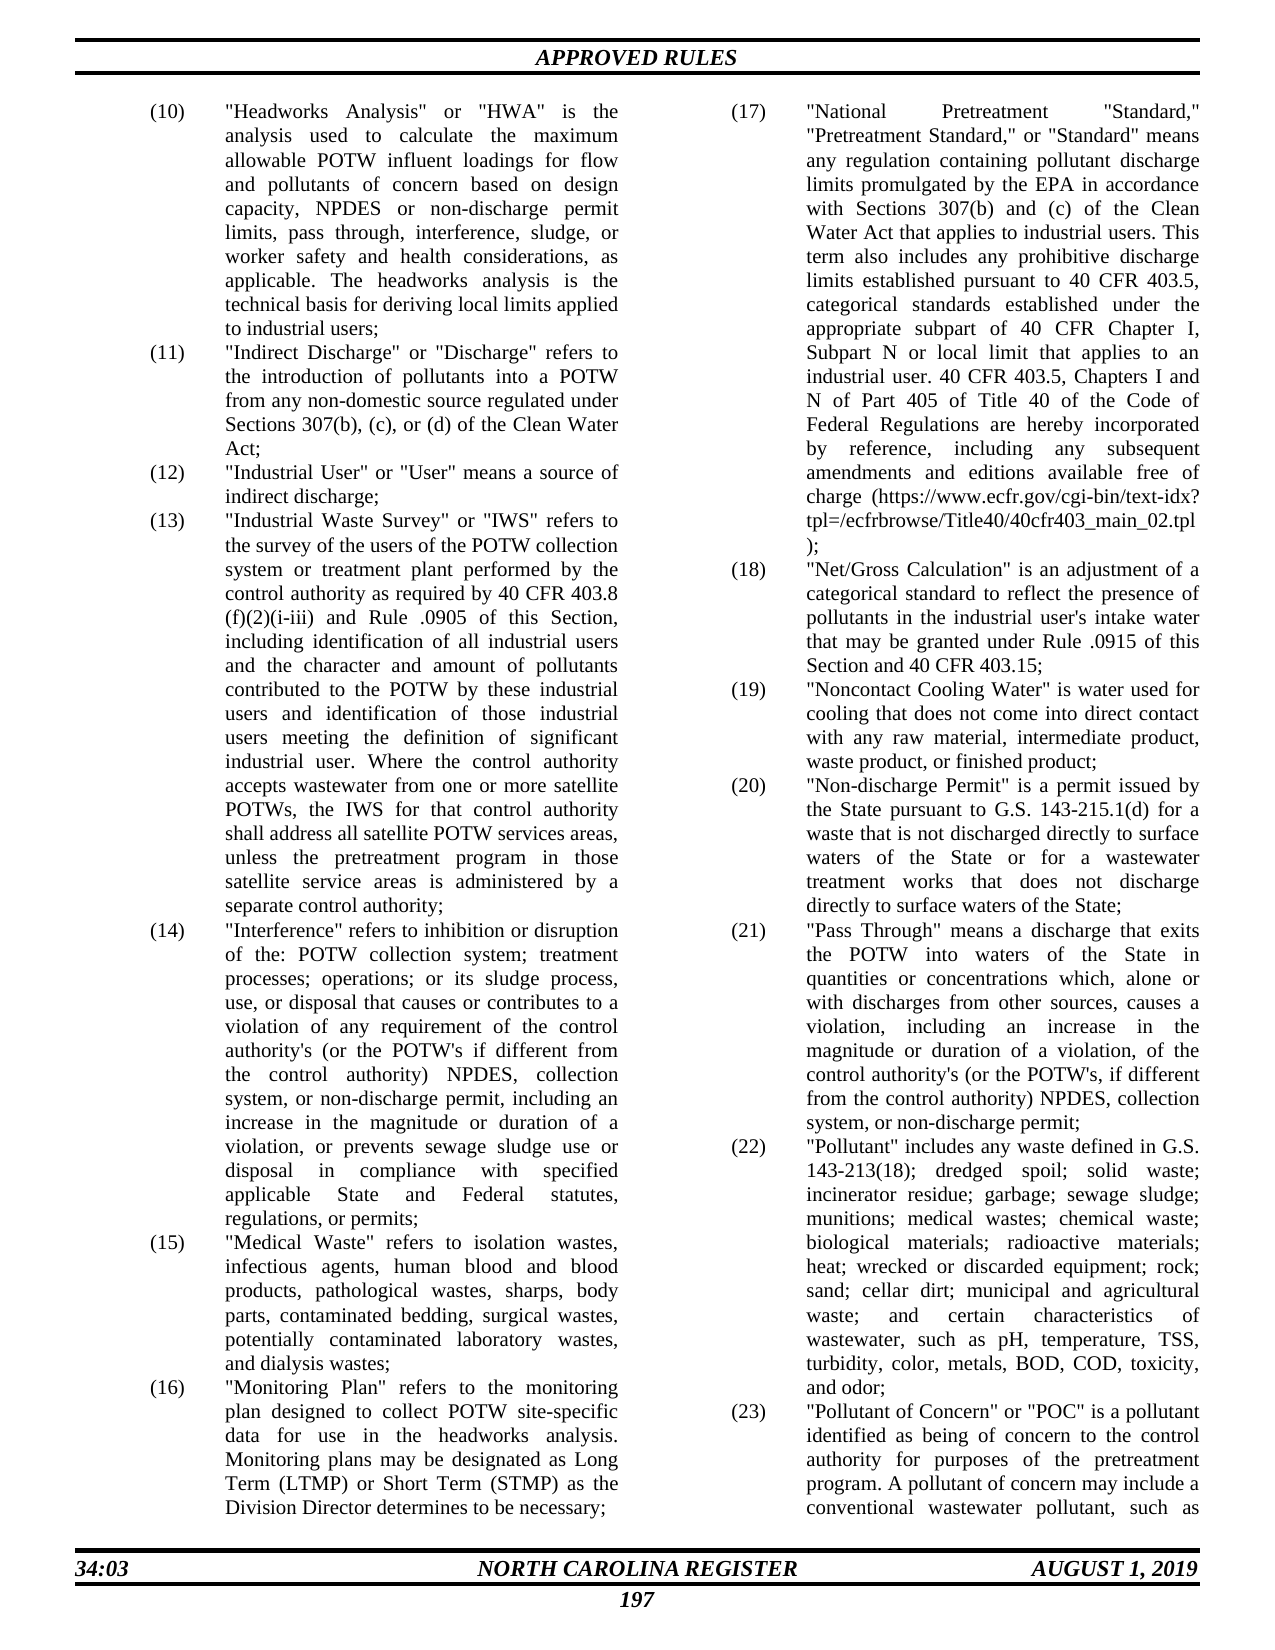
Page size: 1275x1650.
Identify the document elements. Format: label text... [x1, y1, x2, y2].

text (20) "Non-discharge Permit" is a permit issued by the State pursuant to G.S. 143-215.1(d) for a waste that is not discharged directly to surface waters of the State or for a wastewater treatment works that does not discharge directly to surface waters of the State; [731, 773, 1200, 917]
text (13) "Industrial Waste Survey" or "IWS" refers to the survey of the users of the POTW collection system or treatment plant performed by the control authority as required by 40 CFR 403.8 (f)(2)(i-iii) and Rule .0905 of this Section, including identification of all industrial users and the character and amount of pollutants contributed to the POTW by these industrial users and identification of those industrial users meeting the definition of significant industrial user. Where the control authority accepts wastewater from one or more satellite POTWs, the IWS for that control authority shall address all satellite POTW services areas, unless the pretreatment program in those satellite service areas is administered by a separate control authority; [150, 508, 619, 917]
text (19) "Noncontact Cooling Water" is water used for cooling that does not come into direct contact with any raw material, intermediate product, waste product, or finished product; [731, 677, 1200, 773]
text (15) "Medical Waste" refers to isolation wastes, infectious agents, human blood and blood products, pathological wastes, sharps, body parts, contaminated bedding, surgical wastes, potentially contaminated laboratory wastes, and dialysis wastes; [150, 1230, 619, 1375]
text (17) "National Pretreatment "Standard," "Pretreatment Standard," or "Standard" means any regulation containing pollutant discharge limits promulgated by the EPA in accordance with Sections 307(b) and (c) of the Clean Water Act that applies to industrial users. This term also includes any prohibitive discharge limits established pursuant to 40 CFR 403.5, categorical standards established under the appropriate subpart of 40 CFR Chapter I, Subpart N or local limit that applies to an industrial user. 40 CFR 403.5, Chapters I and N of Part 405 of Title 40 of the Code of Federal Regulations are hereby incorporated by reference, including any subsequent amendments and editions available free of charge (https://www.ecfr.gov/cgi-bin/text-idx?tpl=/ecfrbrowse/Title40/40cfr403_main_02.tpl); [731, 99, 1200, 557]
text (21) "Pass Through" means a discharge that exits the POTW into waters of the State in quantities or concentrations which, alone or with discharges from other sources, causes a violation, including an increase in the magnitude or duration of a violation, of the control authority's (or the POTW's, if different from the control authority) NPDES, collection system, or non-discharge permit; [731, 917, 1200, 1134]
text (14) "Interference" refers to inhibition or disruption of the: POTW collection system; treatment processes; operations; or its sludge process, use, or disposal that causes or contributes to a violation of any requirement of the control authority's (or the POTW's if different from the control authority) NPDES, collection system, or non-discharge permit, including an increase in the magnitude or duration of a violation, or prevents sewage sludge use or disposal in compliance with specified applicable State and Federal statutes, regulations, or permits; [150, 917, 619, 1230]
text (11) "Indirect Discharge" or "Discharge" refers to the introduction of pollutants into a POTW from any non-domestic source regulated under Sections 307(b), (c), or (d) of the Clean Water Act; [150, 340, 619, 460]
text (16) "Monitoring Plan" refers to the monitoring plan designed to collect POTW site-specific data for use in the headworks analysis. Monitoring plans may be designated as Long Term (LTMP) or Short Term (STMP) as the Division Director determines to be necessary; [150, 1375, 619, 1519]
text (22) "Pollutant" includes any waste defined in G.S. 143-213(18); dredged spoil; solid waste; incinerator residue; garbage; sewage sludge; munitions; medical wastes; chemical waste; biological materials; radioactive materials; heat; wrecked or discarded equipment; rock; sand; cellar dirt; municipal and agricultural waste; and certain characteristics of wastewater, such as pH, temperature, TSS, turbidity, color, metals, BOD, COD, toxicity, and odor; [731, 1134, 1200, 1399]
text (12) "Industrial User" or "User" means a source of indirect discharge; [150, 460, 619, 508]
text (10) "Headworks Analysis" or "HWA" is the analysis used to calculate the maximum allowable POTW influent loadings for flow and pollutants of concern based on design capacity, NPDES or non-discharge permit limits, pass through, interference, sludge, or worker safety and health considerations, as applicable. The headworks analysis is the technical basis for deriving local limits applied to industrial users; [150, 99, 619, 340]
text (18) "Net/Gross Calculation" is an adjustment of a categorical standard to reflect the presence of pollutants in the industrial user's intake water that may be granted under Rule .0915 of this Section and 40 CFR 403.15; [731, 557, 1200, 677]
